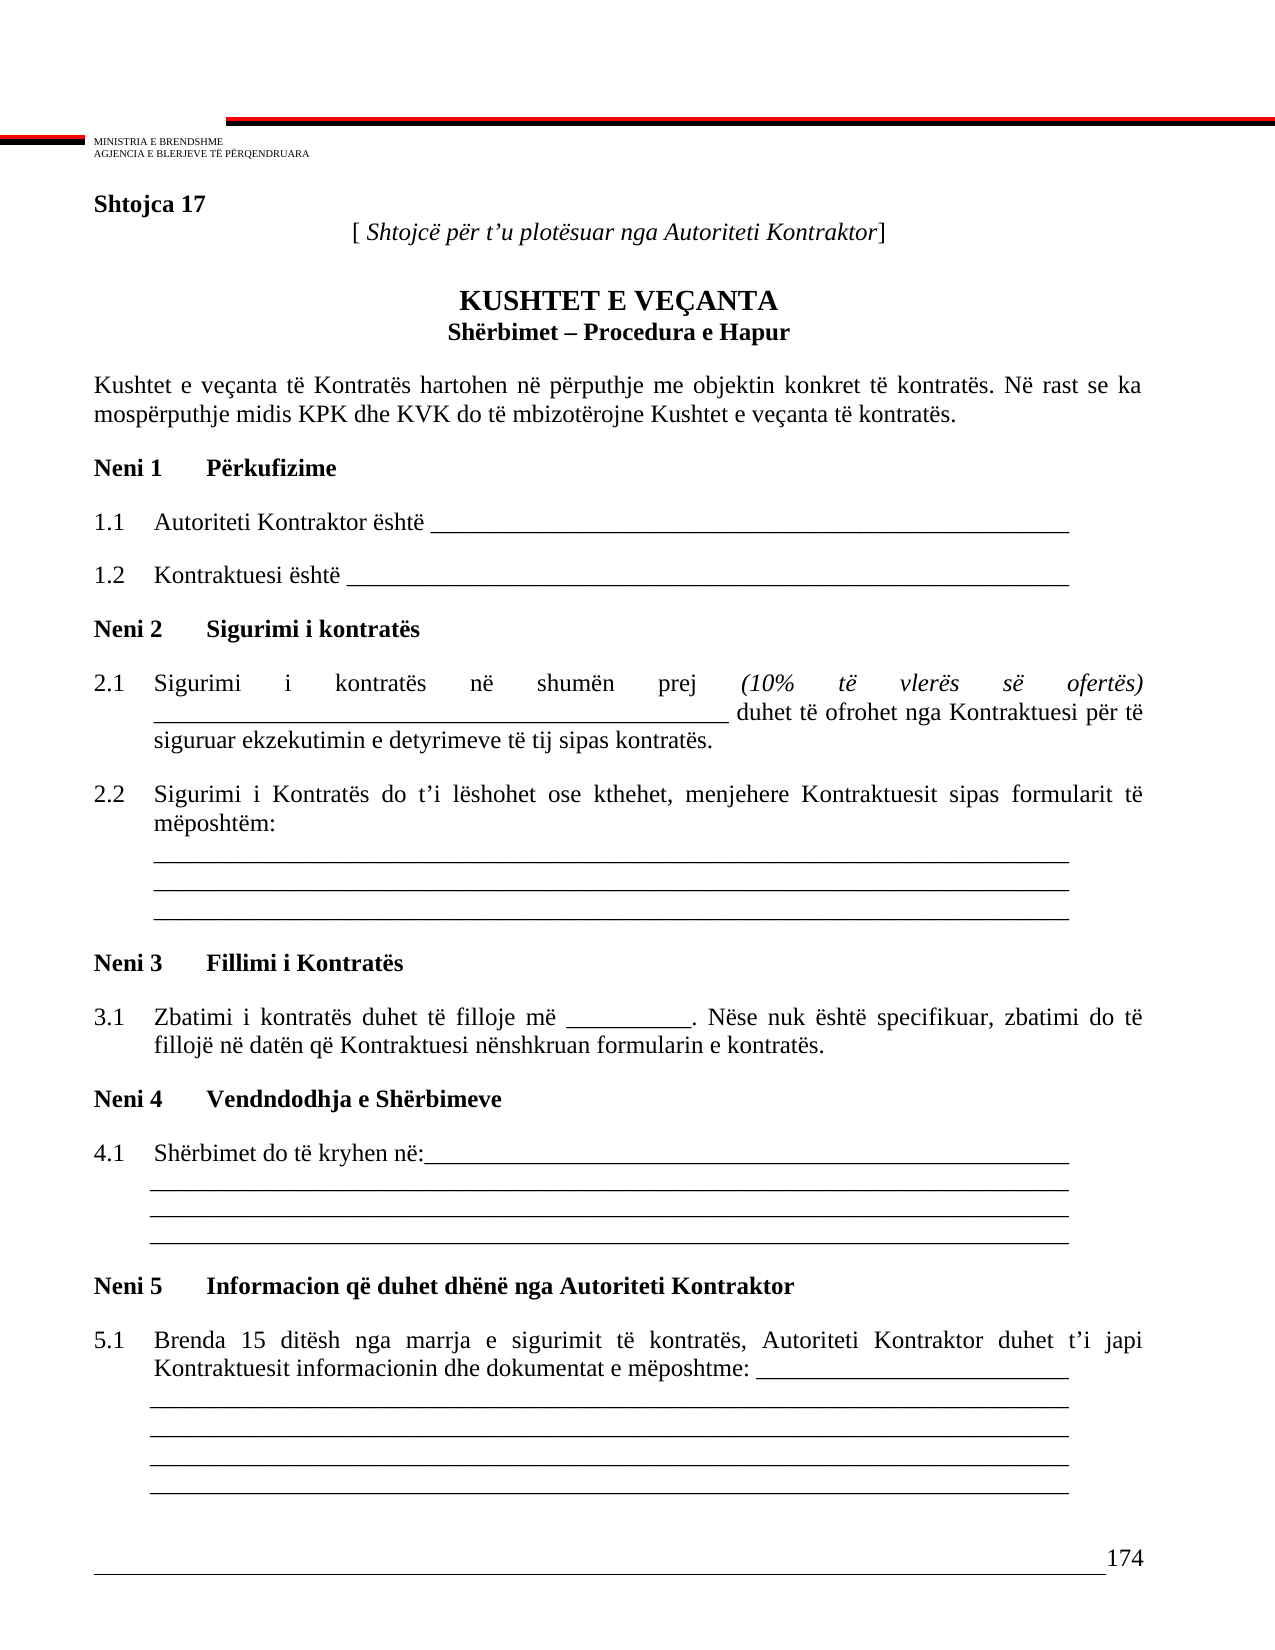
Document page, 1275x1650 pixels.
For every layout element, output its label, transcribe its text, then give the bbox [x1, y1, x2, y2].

subtitle Shërbimet – Procedura e Hapur [94, 317, 1144, 346]
list Autoriteti Kontraktor është [94, 507, 1144, 536]
list Sigurimi i Kontratës do t’i lëshohet ose kthehet, menjehere Kontraktuesit sipas formularit të mëposhtëm: [94, 779, 1144, 837]
list Sigurimi i kontratës në shumën prej (10% të vlerës së ofertës) ______________________________________________ duhet të ofrohet nga Kontraktuesi për të siguruar ekzekutimin e detyrimeve të tij sipas kontratës. [94, 668, 1144, 754]
text [ Shtojcë për t’u plotësuar nga Autoriteti Kontraktor] [94, 217, 1144, 246]
list Brenda 15 ditësh nga marrja e sigurimit të kontratës, Autoriteti Kontraktor duhet t’i japi Kontraktuesit informacionin dhe dokumentat e mëposhtme: [94, 1325, 1144, 1382]
list Kontraktuesi është [94, 561, 1144, 589]
text Neni 3 Fillimi i Kontratës [94, 948, 1144, 977]
text Kushtet e veçanta të Kontratës hartohen në përputhje me objektin konkret të kontratës. Në rast se ka mospërputhje midis KPK dhe KVK do të mbizotërojne Kushtet e veçanta të kontratës. [94, 371, 1144, 428]
text Neni 4 Vendndodhja e Shërbimeve [94, 1084, 1144, 1113]
text Neni 1 Përkufizime [94, 453, 1144, 482]
list Zbatimi i kontratës duhet të filloje më __________. Nëse nuk është specifikuar, zbatimi do të fillojë në datën që Kontraktuesi nënshkruan formularin e kontratës. [94, 1002, 1144, 1059]
text Neni 5 Informacion që duhet dhënë nga Autoriteti Kontraktor [94, 1271, 1144, 1300]
text Neni 2 Sigurimi i kontratës [94, 614, 1144, 643]
text KUSHTET E VEÇANTA [94, 283, 1144, 317]
list Shërbimet do të kryhen në: [94, 1138, 1144, 1167]
text Shtojca 17 [94, 189, 1144, 217]
